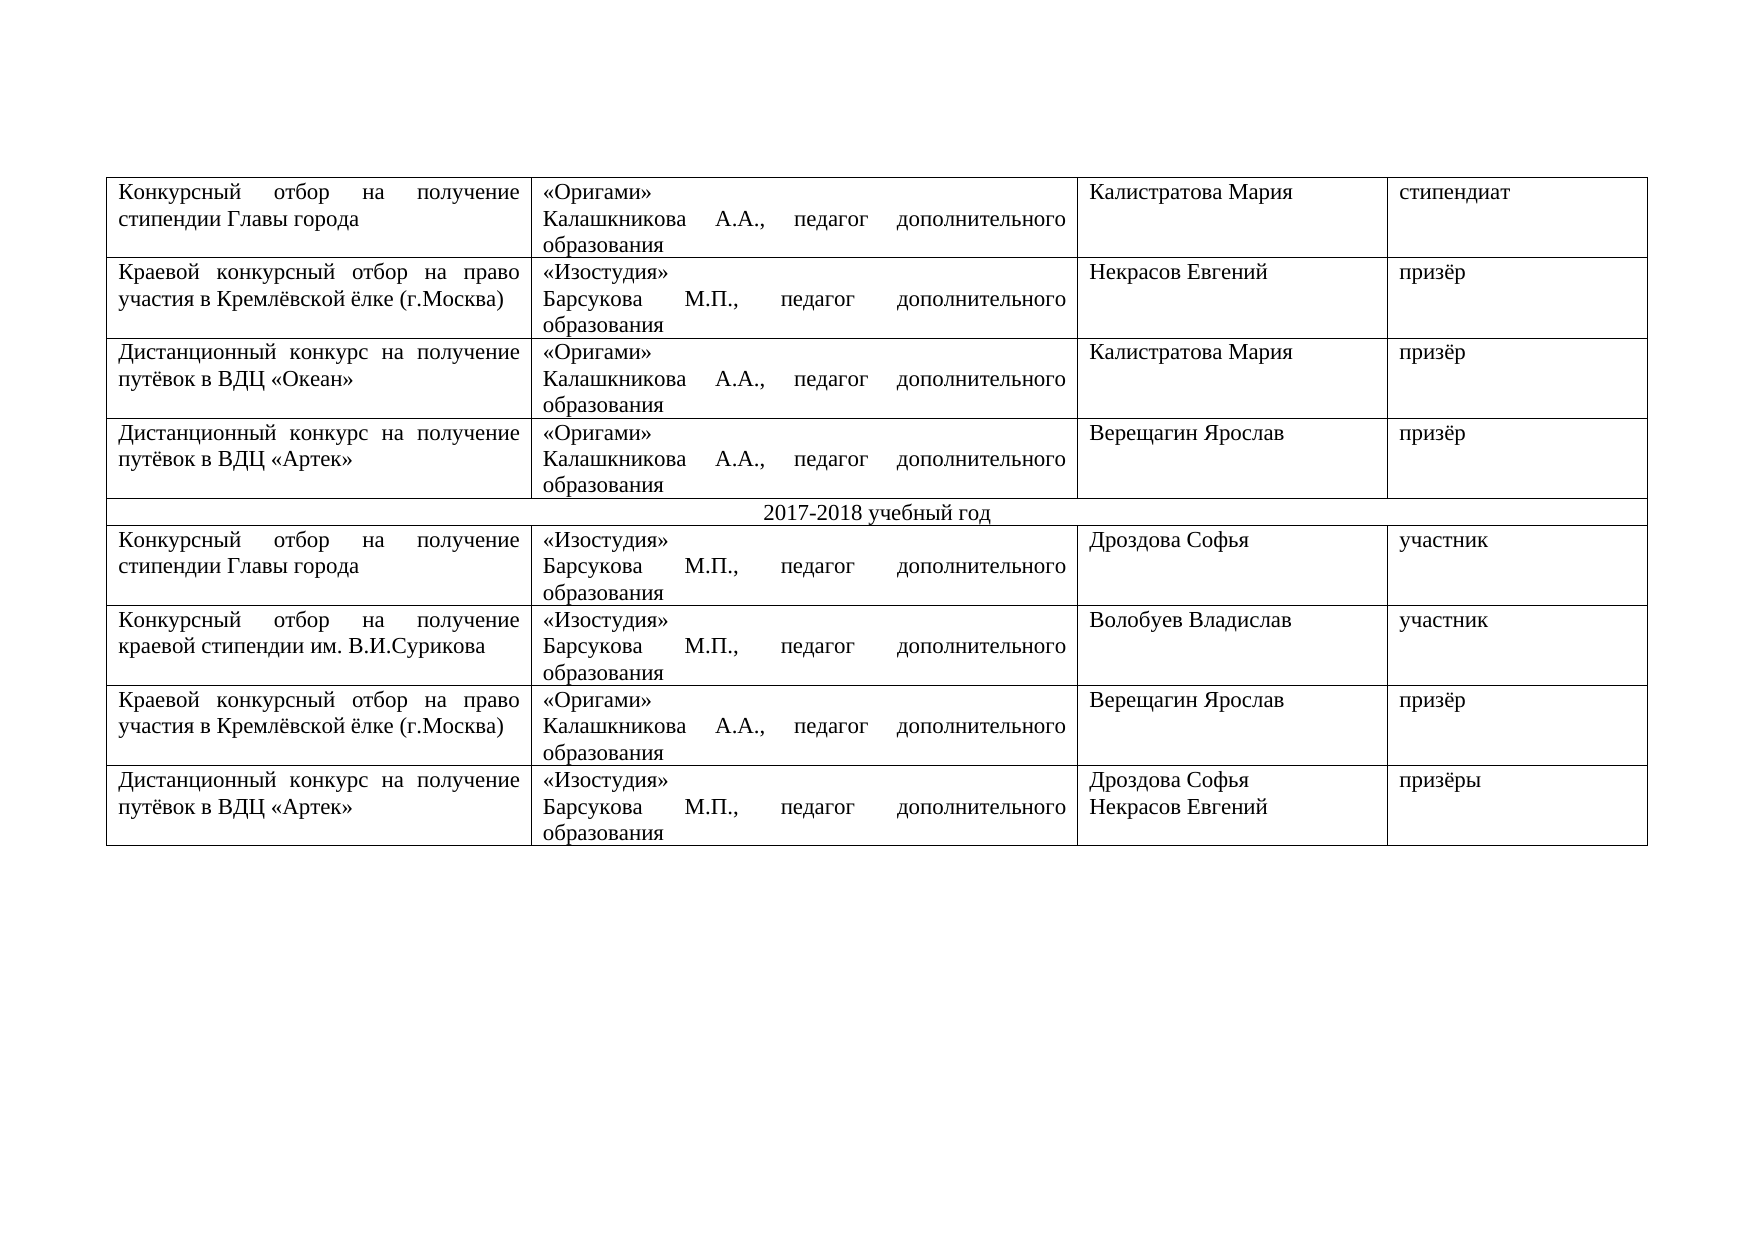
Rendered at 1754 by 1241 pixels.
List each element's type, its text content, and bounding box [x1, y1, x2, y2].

table_cell призёр [1388, 686, 1647, 765]
table_cell Краевой конкурсный отбор на право участия в Кремлёвской ёлке (г.Москва) [107, 258, 531, 337]
table_cell «Изостудия» Барсукова М.П., педагог дополнительного образования [532, 258, 1077, 337]
table_cell Верещагин Ярослав [1078, 686, 1387, 765]
table_cell призёр [1388, 419, 1647, 498]
table_cell Конкурсный отбор на получение стипендии Главы города [107, 178, 531, 257]
table_cell Конкурсный отбор на получение краевой стипендии им. В.И.Сурикова [107, 606, 531, 685]
table_cell участник [1388, 606, 1647, 685]
table_cell Краевой конкурсный отбор на право участия в Кремлёвской ёлке (г.Москва) [107, 686, 531, 765]
table_cell «Изостудия» Барсукова М.П., педагог дополнительного образования [532, 606, 1077, 685]
table_cell Дроздова Софья [1078, 526, 1387, 605]
table_cell Дистанционный конкурс на получение путёвок в ВДЦ «Океан» [107, 339, 531, 417]
table_cell Дистанционный конкурс на получение путёвок в ВДЦ «Артек» [107, 419, 531, 498]
table_cell призёр [1388, 339, 1647, 417]
table_cell Некрасов Евгений [1078, 258, 1387, 337]
table_cell призёр [1388, 258, 1647, 337]
table_cell Калистратова Мария [1078, 339, 1387, 417]
table_cell «Оригами» Калашкникова А.А., педагог дополнительного образования [532, 686, 1077, 765]
table_cell Конкурсный отбор на получение стипендии Главы города [107, 526, 531, 605]
table_cell «Изостудия» Барсукова М.П., педагог дополнительного образования [532, 766, 1077, 845]
table_cell Калистратова Мария [1078, 178, 1387, 257]
table_cell 2017-2018 учебный год [107, 499, 1647, 525]
table_cell Дистанционный конкурс на получение путёвок в ВДЦ «Артек» [107, 766, 531, 845]
table_cell Волобуев Владислав [1078, 606, 1387, 685]
table_cell «Изостудия» Барсукова М.П., педагог дополнительного образования [532, 526, 1077, 605]
table_cell «Оригами» Калашкникова А.А., педагог дополнительного образования [532, 339, 1077, 417]
table_cell стипендиат [1388, 178, 1647, 257]
table_cell участник [1388, 526, 1647, 605]
table_cell призёры [1388, 766, 1647, 845]
table_cell Верещагин Ярослав [1078, 419, 1387, 498]
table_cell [532, 178, 1077, 257]
table_cell Дроздова Софья Некрасов Евгений [1078, 766, 1387, 845]
table_cell «Оригами» Калашкникова А.А., педагог дополнительного образования [532, 419, 1077, 498]
